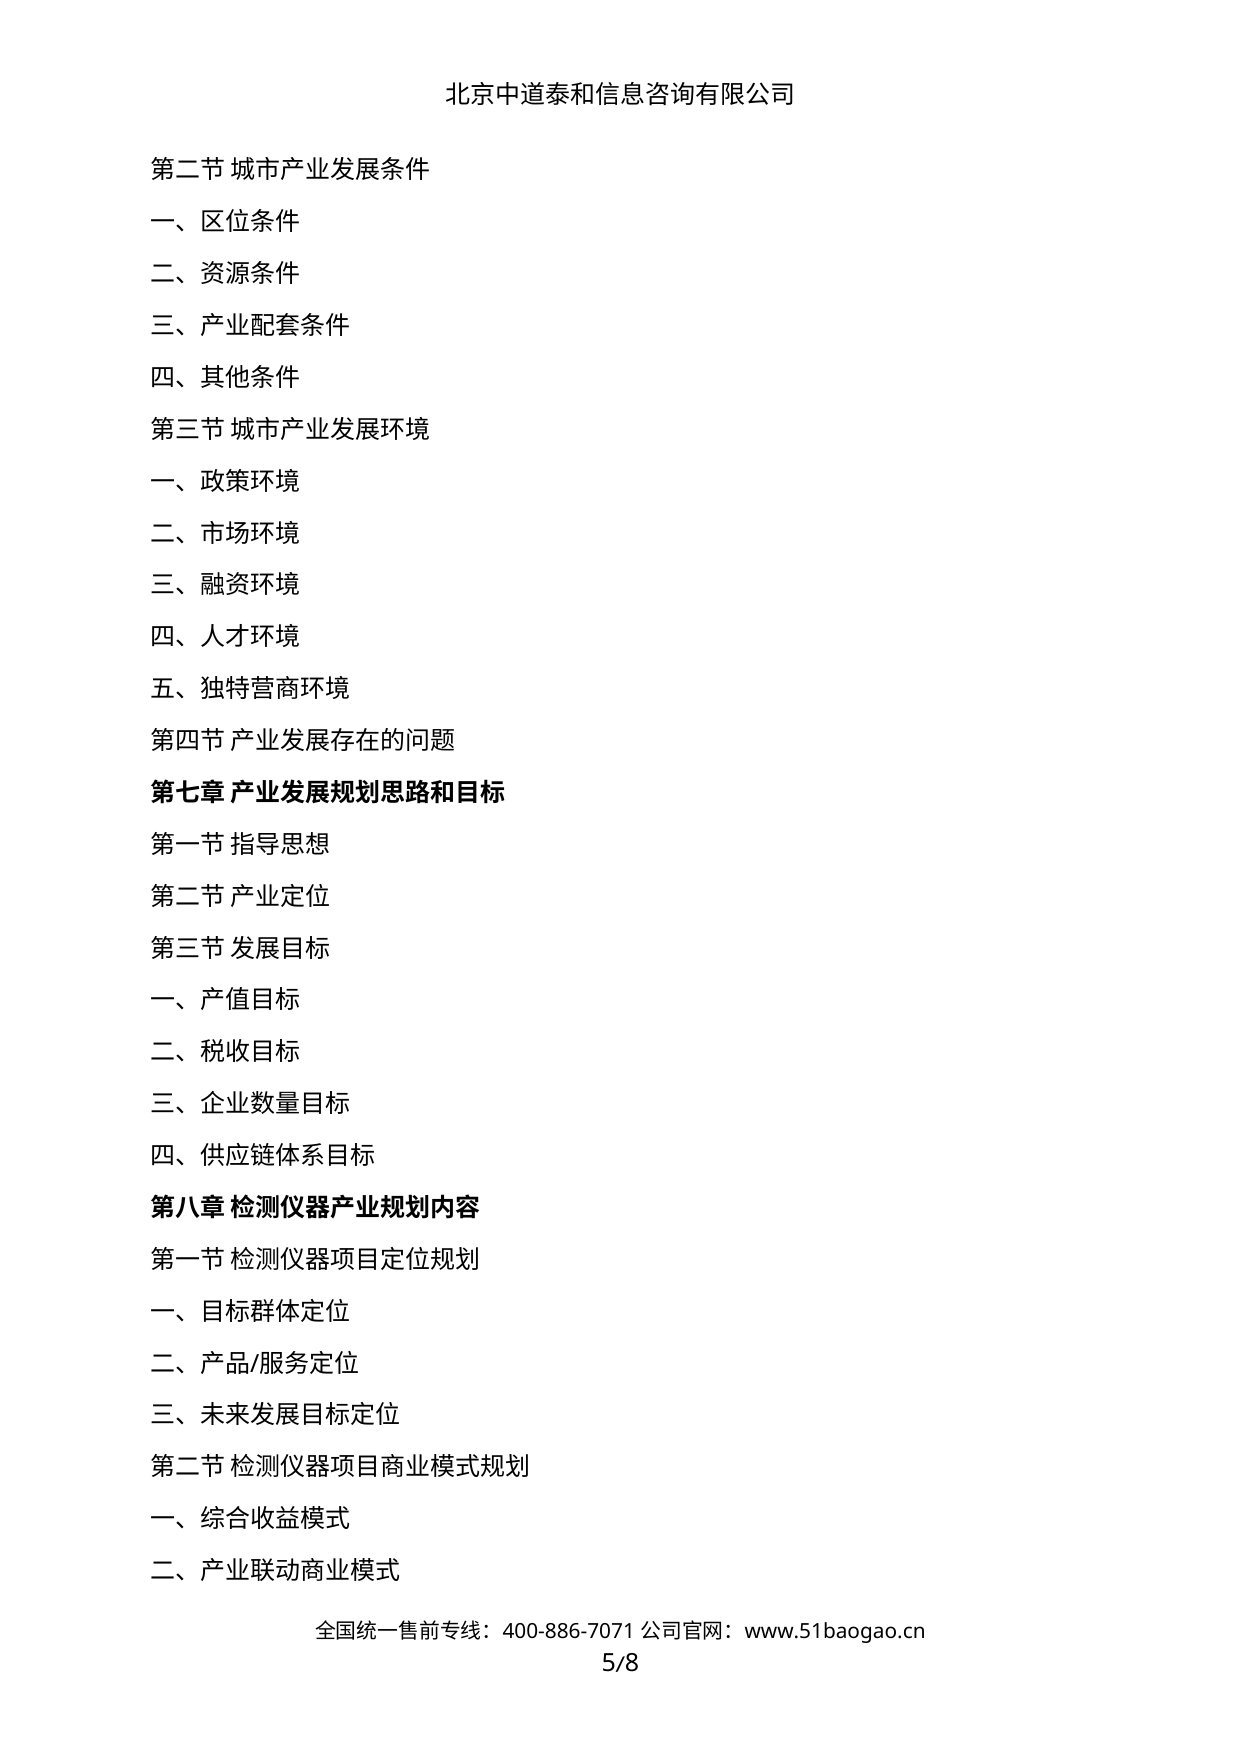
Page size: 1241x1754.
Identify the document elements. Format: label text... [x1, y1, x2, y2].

text 四、供应链体系目标 [150, 1136, 1090, 1172]
text 第三节 城市产业发展环境 [150, 409, 1090, 446]
text 第二节 检测仪器项目商业模式规划 [150, 1447, 1090, 1483]
text 一、区位条件 [150, 202, 1090, 238]
text 三、企业数量目标 [150, 1084, 1090, 1120]
text 三、融资环境 [150, 565, 1090, 601]
text 一、产值目标 [150, 980, 1090, 1016]
text 三、产业配套条件 [150, 306, 1090, 342]
text 四、其他条件 [150, 357, 1090, 394]
text 第二节 城市产业发展条件 [150, 150, 1090, 186]
text 四、人才环境 [150, 617, 1090, 653]
text 二、产品/服务定位 [150, 1343, 1090, 1379]
text 二、税收目标 [150, 1032, 1090, 1068]
text 一、综合收益模式 [150, 1499, 1090, 1535]
text 第一节 检测仪器项目定位规划 [150, 1239, 1090, 1276]
text 二、市场环境 [150, 513, 1090, 549]
text 一、政策环境 [150, 461, 1090, 497]
text 一、目标群体定位 [150, 1291, 1090, 1327]
text 第八章 检测仪器产业规划内容 [150, 1187, 1090, 1224]
text 第一节 指导思想 [150, 824, 1090, 861]
text 二、产业联动商业模式 [150, 1551, 1090, 1587]
text 第二节 产业定位 [150, 876, 1090, 912]
text 二、资源条件 [150, 254, 1090, 290]
text 五、独特营商环境 [150, 669, 1090, 705]
text 第三节 发展目标 [150, 928, 1090, 964]
text 第七章 产业发展规划思路和目标 [150, 772, 1090, 809]
text 第四节 产业发展存在的问题 [150, 721, 1090, 757]
text 三、未来发展目标定位 [150, 1395, 1090, 1431]
